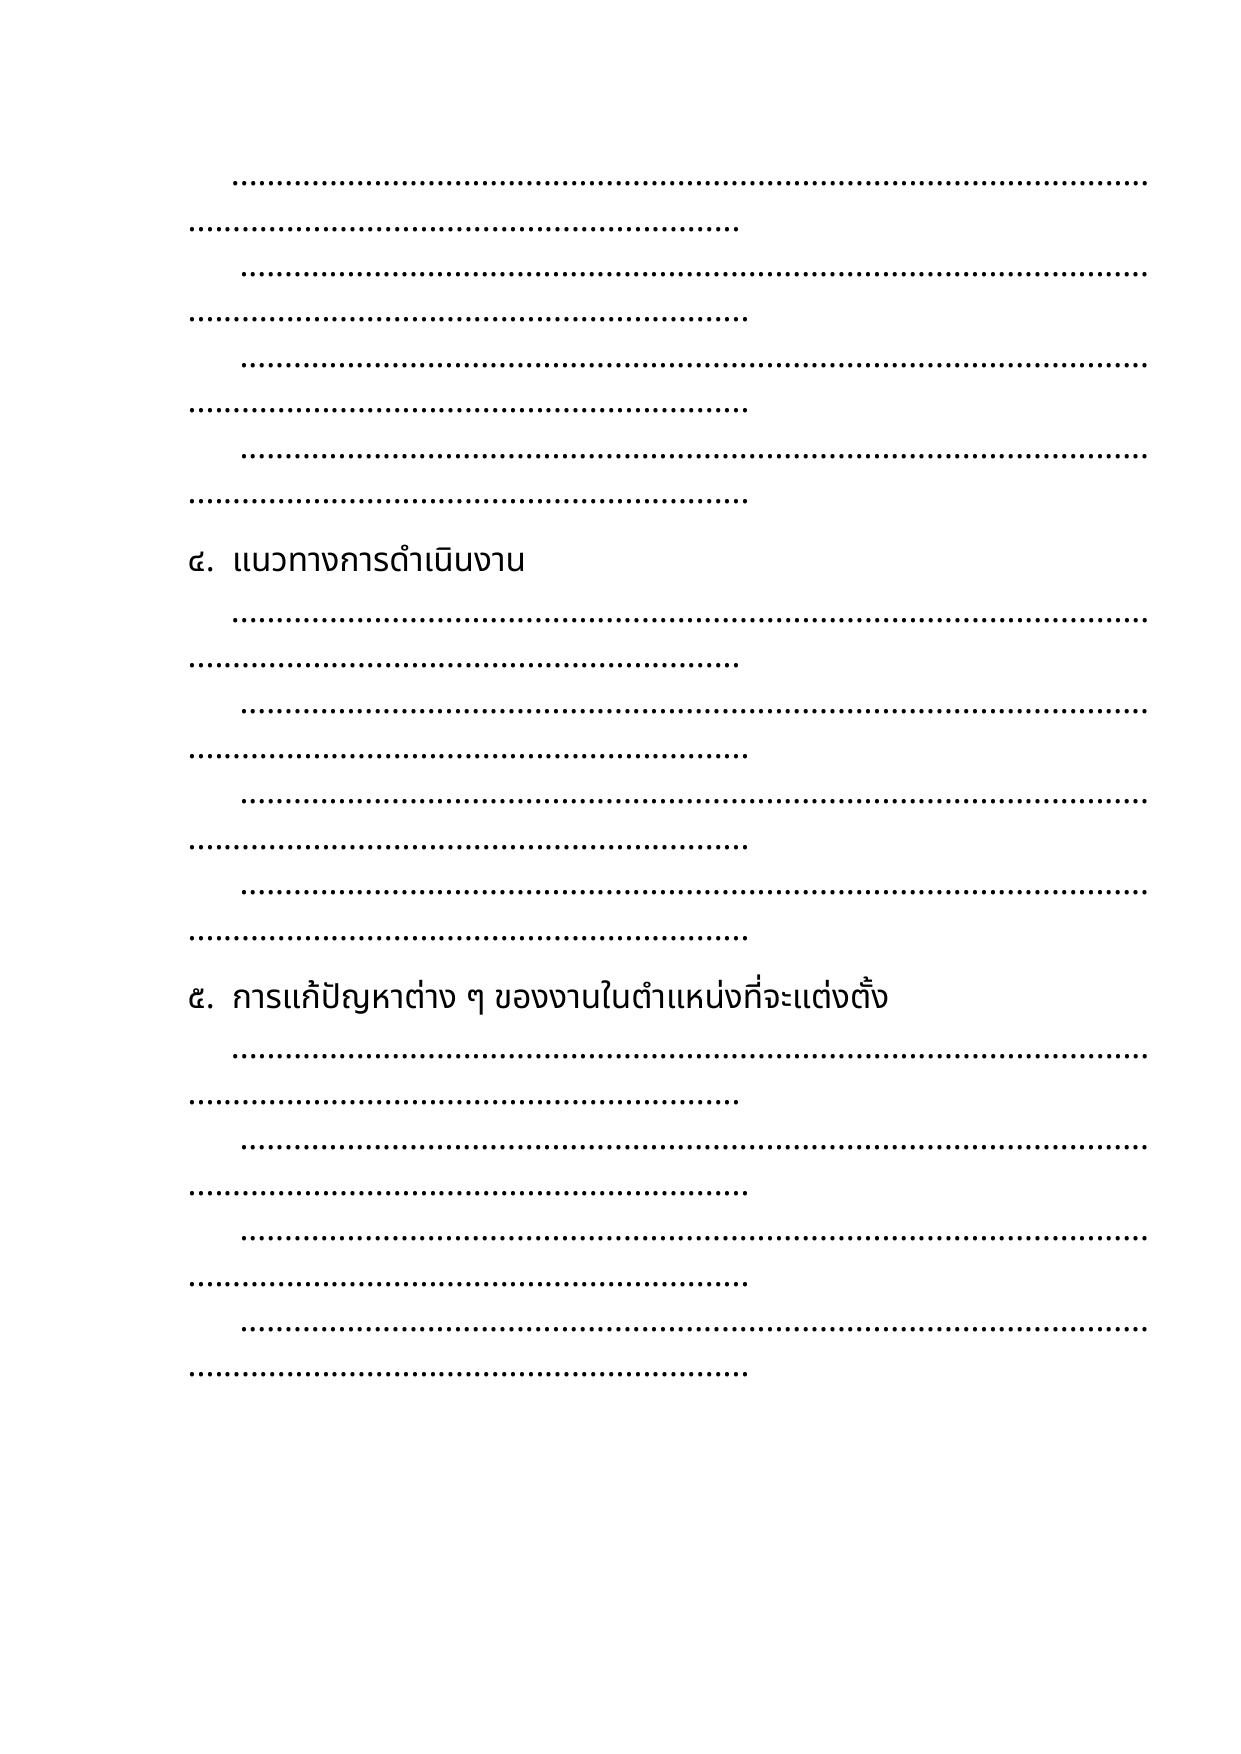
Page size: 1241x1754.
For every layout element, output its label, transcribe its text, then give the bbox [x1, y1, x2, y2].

text ๕. การแก้ปัญหาต่าง ๆ ของงานในตำแหน่งที่จะแต่งตั้ง [187, 973, 1152, 1023]
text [187, 150, 1152, 241]
text ๔. แนวทางการดำเนินงาน [187, 536, 1152, 587]
